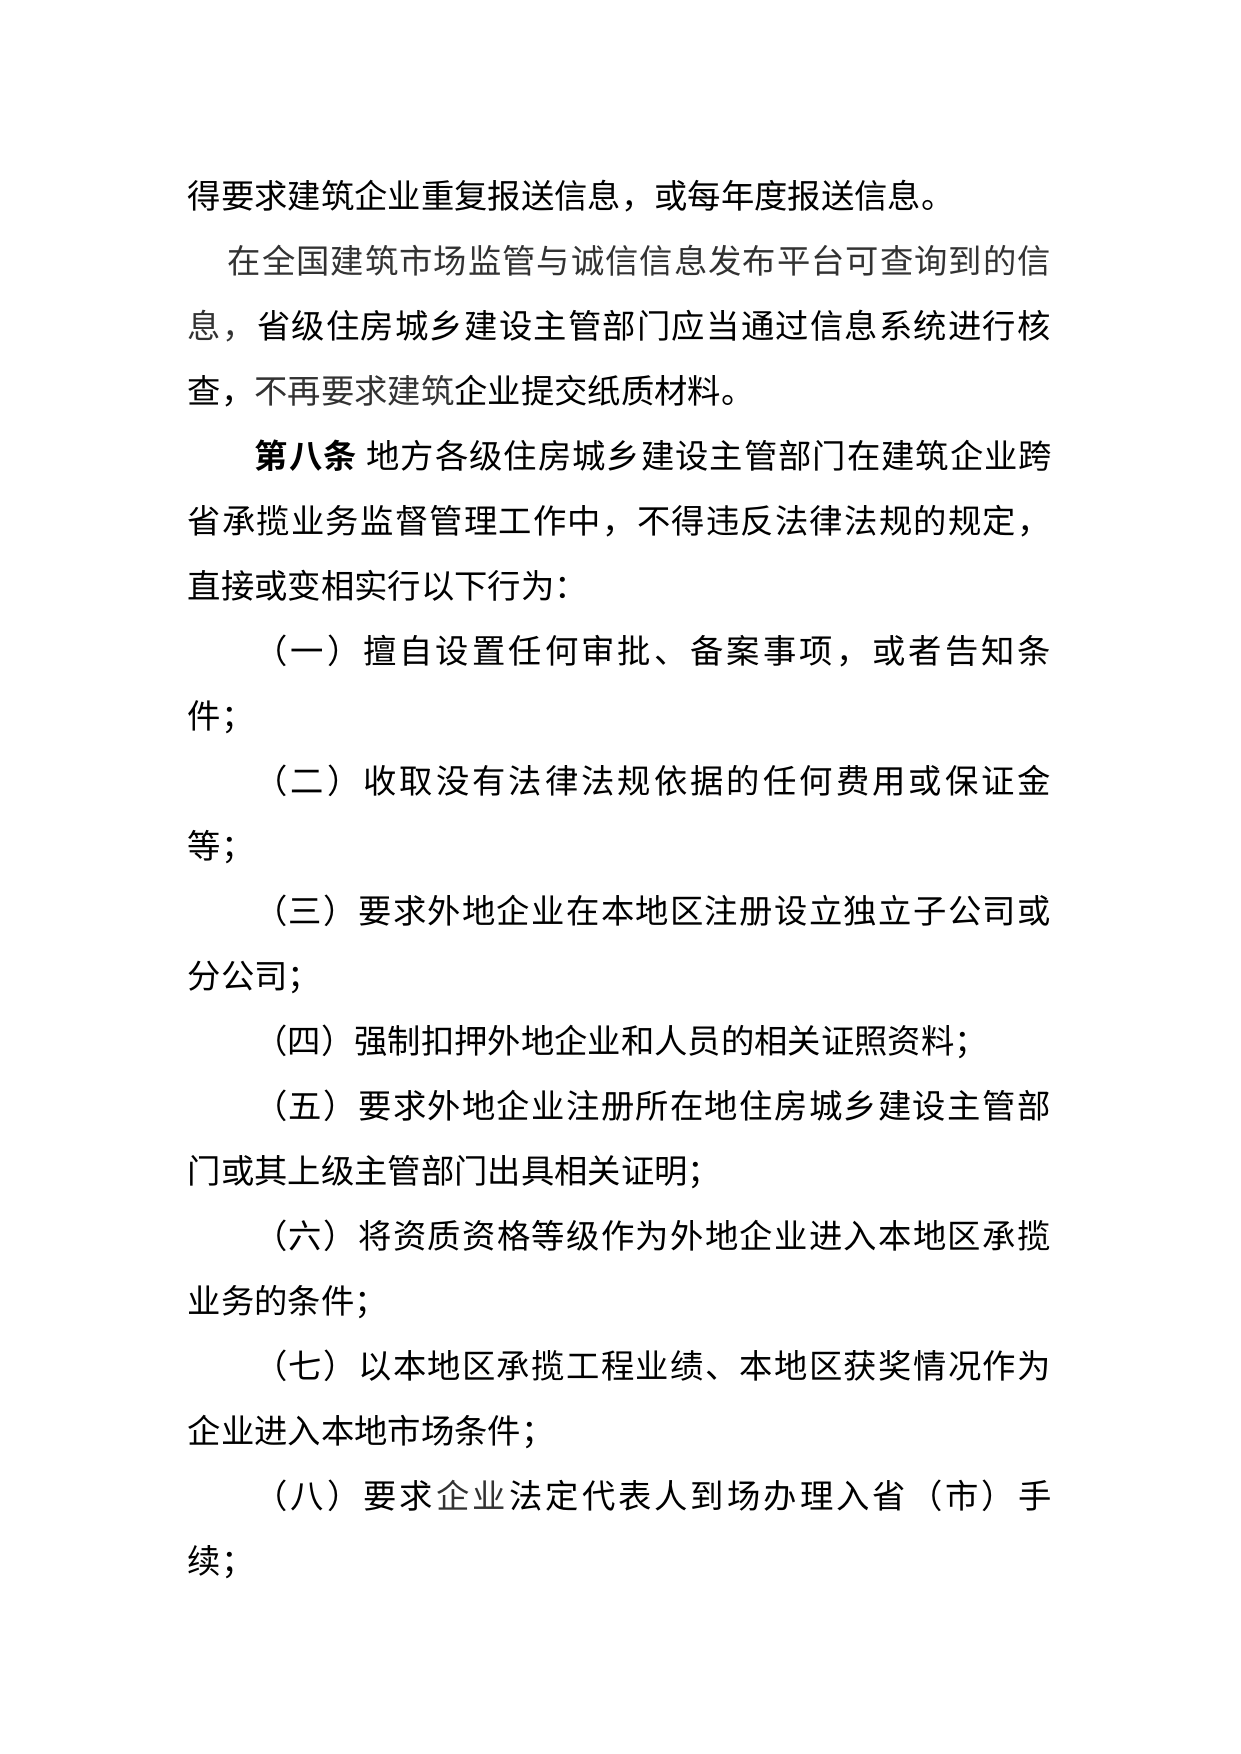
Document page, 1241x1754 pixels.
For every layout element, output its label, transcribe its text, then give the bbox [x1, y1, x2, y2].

text （八）要求企业法定代表人到场办理入省（市）手续； [187, 1462, 1053, 1592]
text （二）收取没有法律法规依据的任何费用或保证金等； [187, 747, 1053, 877]
text （七）以本地区承揽工程业绩、本地区获奖情况作为企业进入本地市场条件； [187, 1332, 1053, 1462]
text 第八条 地方各级住房城乡建设主管部门在建筑企业跨省承揽业务监督管理工作中，不得违反法律法规的规定，直接或变相实行以下行为： [187, 422, 1053, 617]
text 在全国建筑市场监管与诚信信息发布平台可查询到的信息，省级住房城乡建设主管部门应当通过信息系统进行核查，不再要求建筑企业提交纸质材料。 [187, 227, 1053, 422]
text （四）强制扣押外地企业和人员的相关证照资料； [187, 1007, 1053, 1072]
text （五）要求外地企业注册所在地住房城乡建设主管部门或其上级主管部门出具相关证明； [187, 1072, 1053, 1202]
text （一）擅自设置任何审批、备案事项，或者告知条件； [187, 617, 1053, 747]
text （三）要求外地企业在本地区注册设立独立子公司或分公司； [187, 877, 1053, 1007]
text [187, 162, 1053, 227]
text （六）将资质资格等级作为外地企业进入本地区承揽业务的条件； [187, 1202, 1053, 1332]
